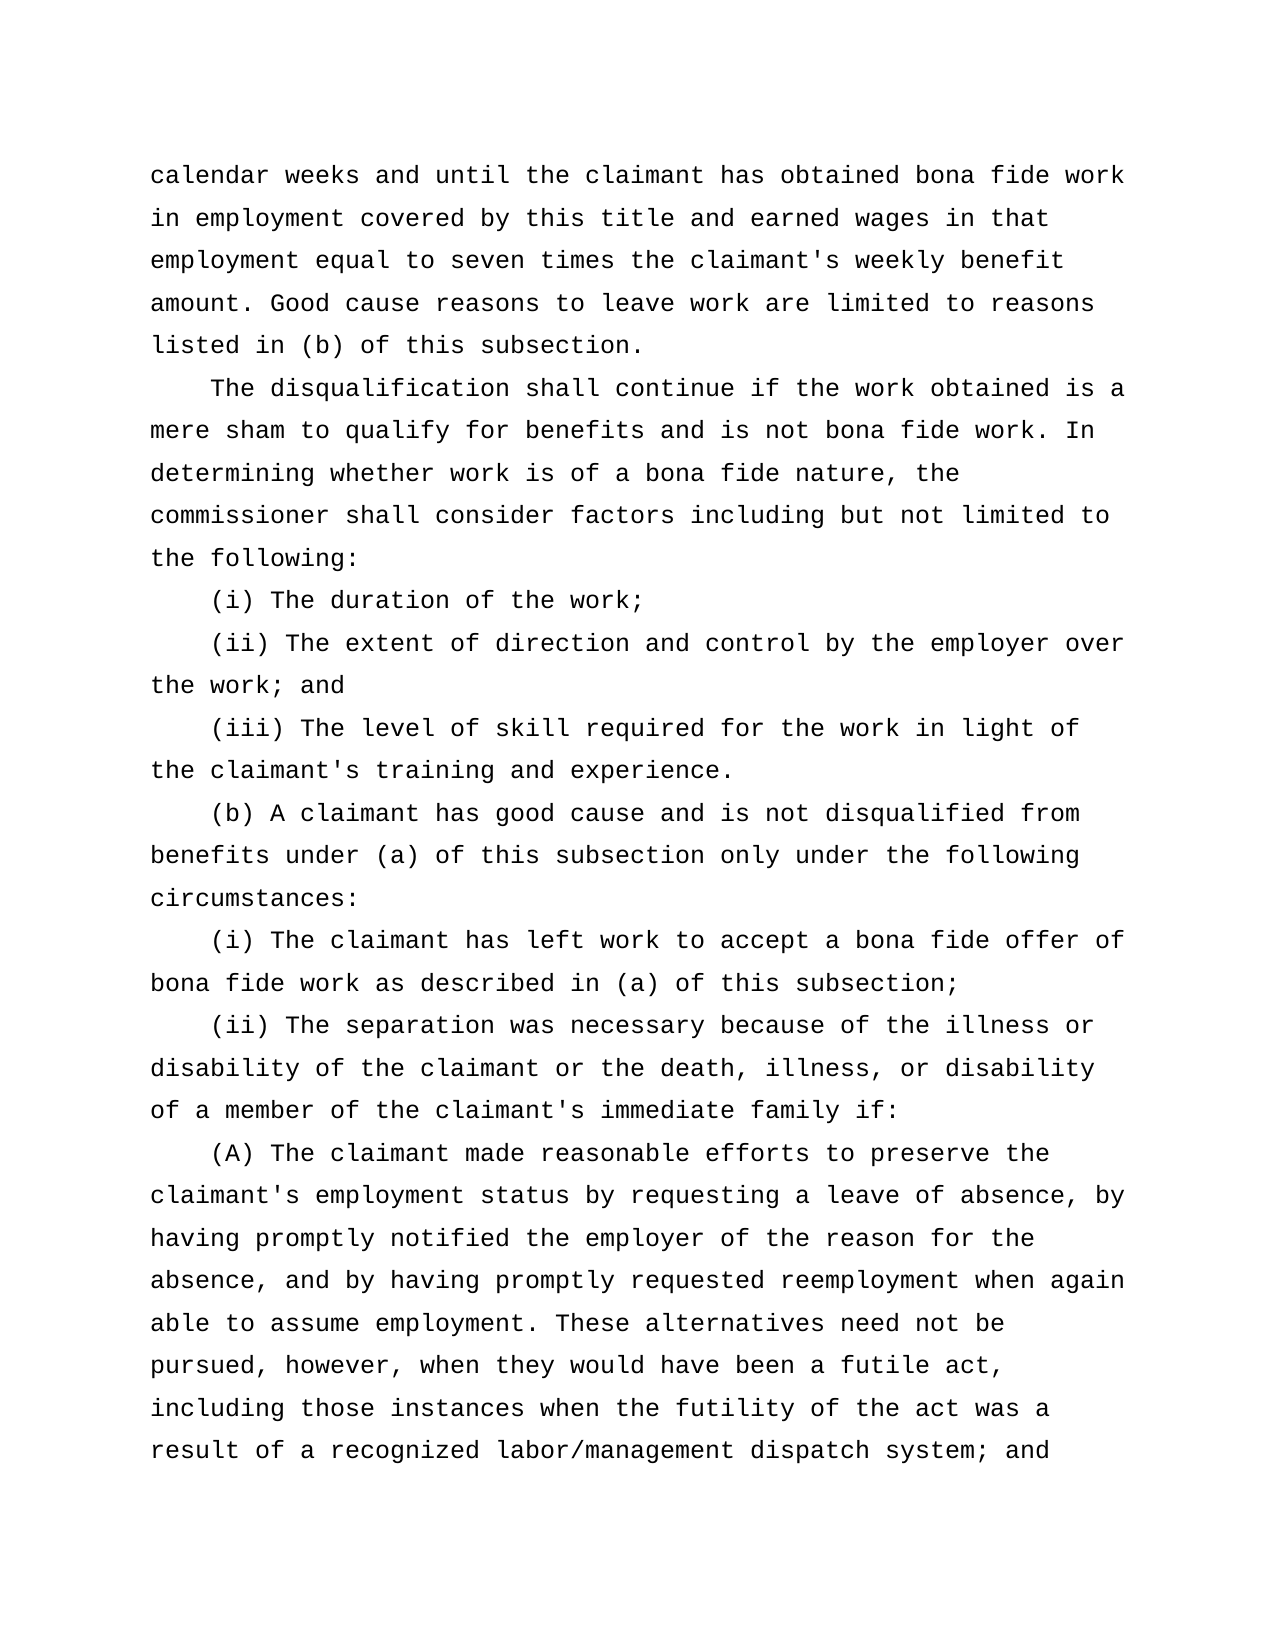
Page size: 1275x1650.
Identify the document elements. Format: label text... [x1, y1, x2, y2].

text The disqualification shall continue if the work obtained is a mere sham to qualify for benefits and is not bona fide work. In determining whether work is of a bona fide nature, the commissioner shall consider factors including but not limited to the following: [150, 362, 1125, 575]
text (i) The claimant has left work to accept a bona fide offer of bona fide work as described in (a) of this subsection; [150, 915, 1125, 1000]
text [150, 150, 1125, 362]
text (b) A claimant has good cause and is not disqualified from benefits under (a) of this subsection only under the following circumstances: [150, 787, 1125, 915]
text (i) The duration of the work; [150, 575, 1125, 617]
text (ii) The extent of direction and control by the employer over the work; and [150, 617, 1125, 702]
text (ii) The separation was necessary because of the illness or disability of the claimant or the death, illness, or disability of a member of the claimant's immediate family if: [150, 1000, 1125, 1127]
text (A) The claimant made reasonable efforts to preserve the claimant's employment status by requesting a leave of absence, by having promptly notified the employer of the reason for the absence, and by having promptly requested reemployment when again able to assume employment. These alternatives need not be pursued, however, when they would have been a futile act, including those instances when the futility of the act was a result of a recognized labor/management dispatch system; and [150, 1127, 1125, 1467]
text (iii) The level of skill required for the work in light of the claimant's training and experience. [150, 702, 1125, 787]
